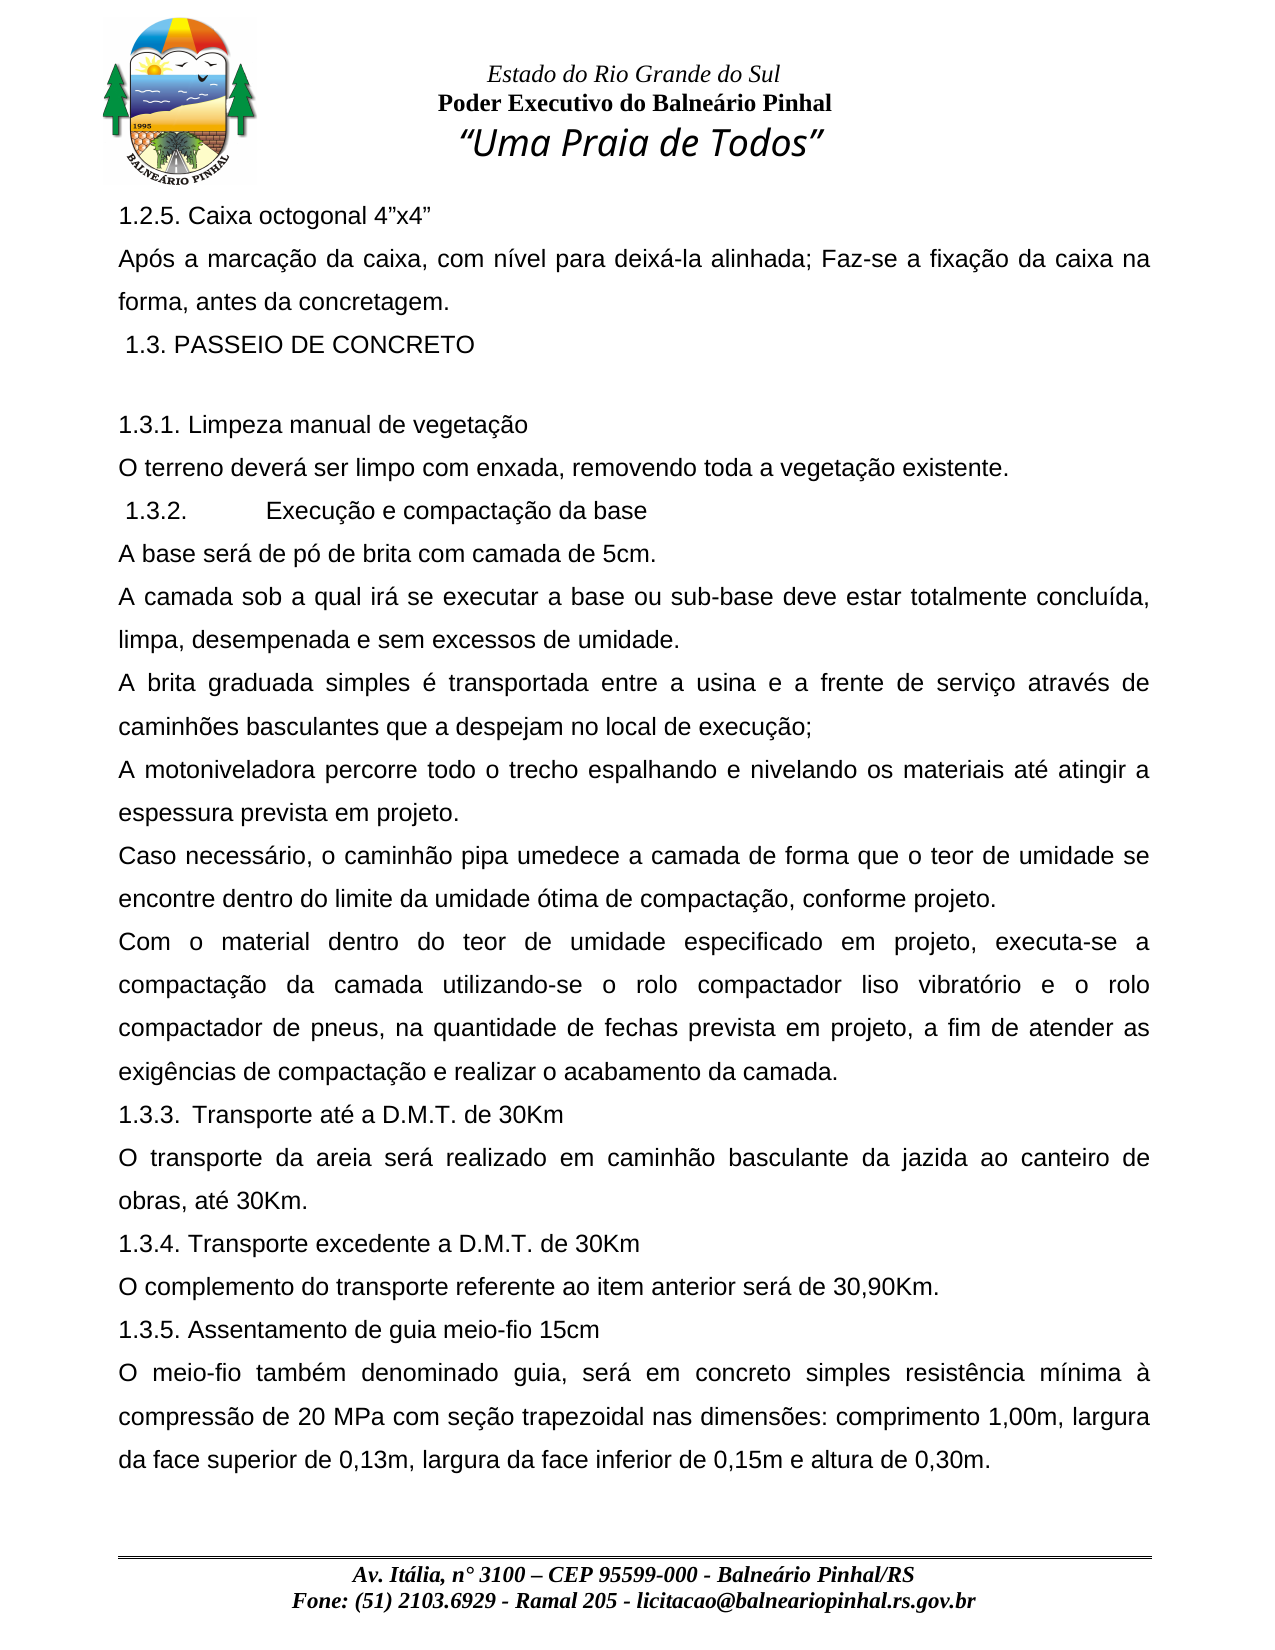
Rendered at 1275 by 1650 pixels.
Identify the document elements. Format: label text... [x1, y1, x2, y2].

text A camada sob a qual irá se executar a base ou sub-base deve estar totalmente concluída, limpa, desempenada e sem excessos de umidade. [118, 582, 1152, 654]
text O meio-fio também denominado guia, será em concreto simples resistência mínima à compressão de 20 MPa com seção trapezoidal nas dimensões: comprimento 1,00m, largura da face superior de 0,13m, largura da face inferior de 0,15m e altura de 0,30m. [118, 1358, 1152, 1473]
text 1.3.3. Transporte até a D.M.T. de 30Km [118, 1100, 1152, 1128]
text Com o material dentro do teor de umidade especificado em projeto, executa-se a compactação da camada utilizando-se o rolo compactador liso vibratório e o rolo compactador de pneus, na quantidade de fechas prevista em projeto, a fim de atender as exigências de compactação e realizar o acabamento da camada. [118, 927, 1152, 1085]
text O transporte da areia será realizado em caminhão basculante da jazida ao canteiro de obras, até 30Km. [118, 1143, 1152, 1215]
text 1.3.1. Limpeza manual de vegetação [118, 410, 1152, 438]
text 1.3.2. Execução e compactação da base [118, 496, 1152, 525]
text A brita graduada simples é transportada entre a usina e a frente de serviço através de caminhões basculantes que a despejam no local de execução; [118, 668, 1152, 740]
text Após a marcação da caixa, com nível para deixá-la alinhada; Faz-se a fixação da caixa na forma, antes da concretagem. [118, 244, 1152, 316]
text A motoniveladora percorre todo o trecho espalhando e nivelando os materiais até atingir a espessura prevista em projeto. [118, 755, 1152, 827]
picture [102, 17, 258, 185]
text A base será de pó de brita com camada de 5cm. [118, 539, 1152, 568]
text 1.3.5. Assentamento de guia meio-fio 15cm [118, 1315, 1152, 1344]
text O terreno deverá ser limpo com enxada, removendo toda a vegetação existente. [118, 453, 1152, 482]
text O complemento do transporte referente ao item anterior será de 30,90Km. [118, 1272, 1152, 1301]
text Caso necessário, o caminhão pipa umedece a camada de forma que o teor de umidade se encontre dentro do limite da umidade ótima de compactação, conforme projeto. [118, 841, 1152, 913]
text 1.2.5. Caixa octogonal 4”x4” [118, 201, 1152, 230]
text 1.3.4. Transporte excedente a D.M.T. de 30Km [118, 1229, 1152, 1258]
text 1.3. PASSEIO DE CONCRETO [118, 331, 1152, 359]
